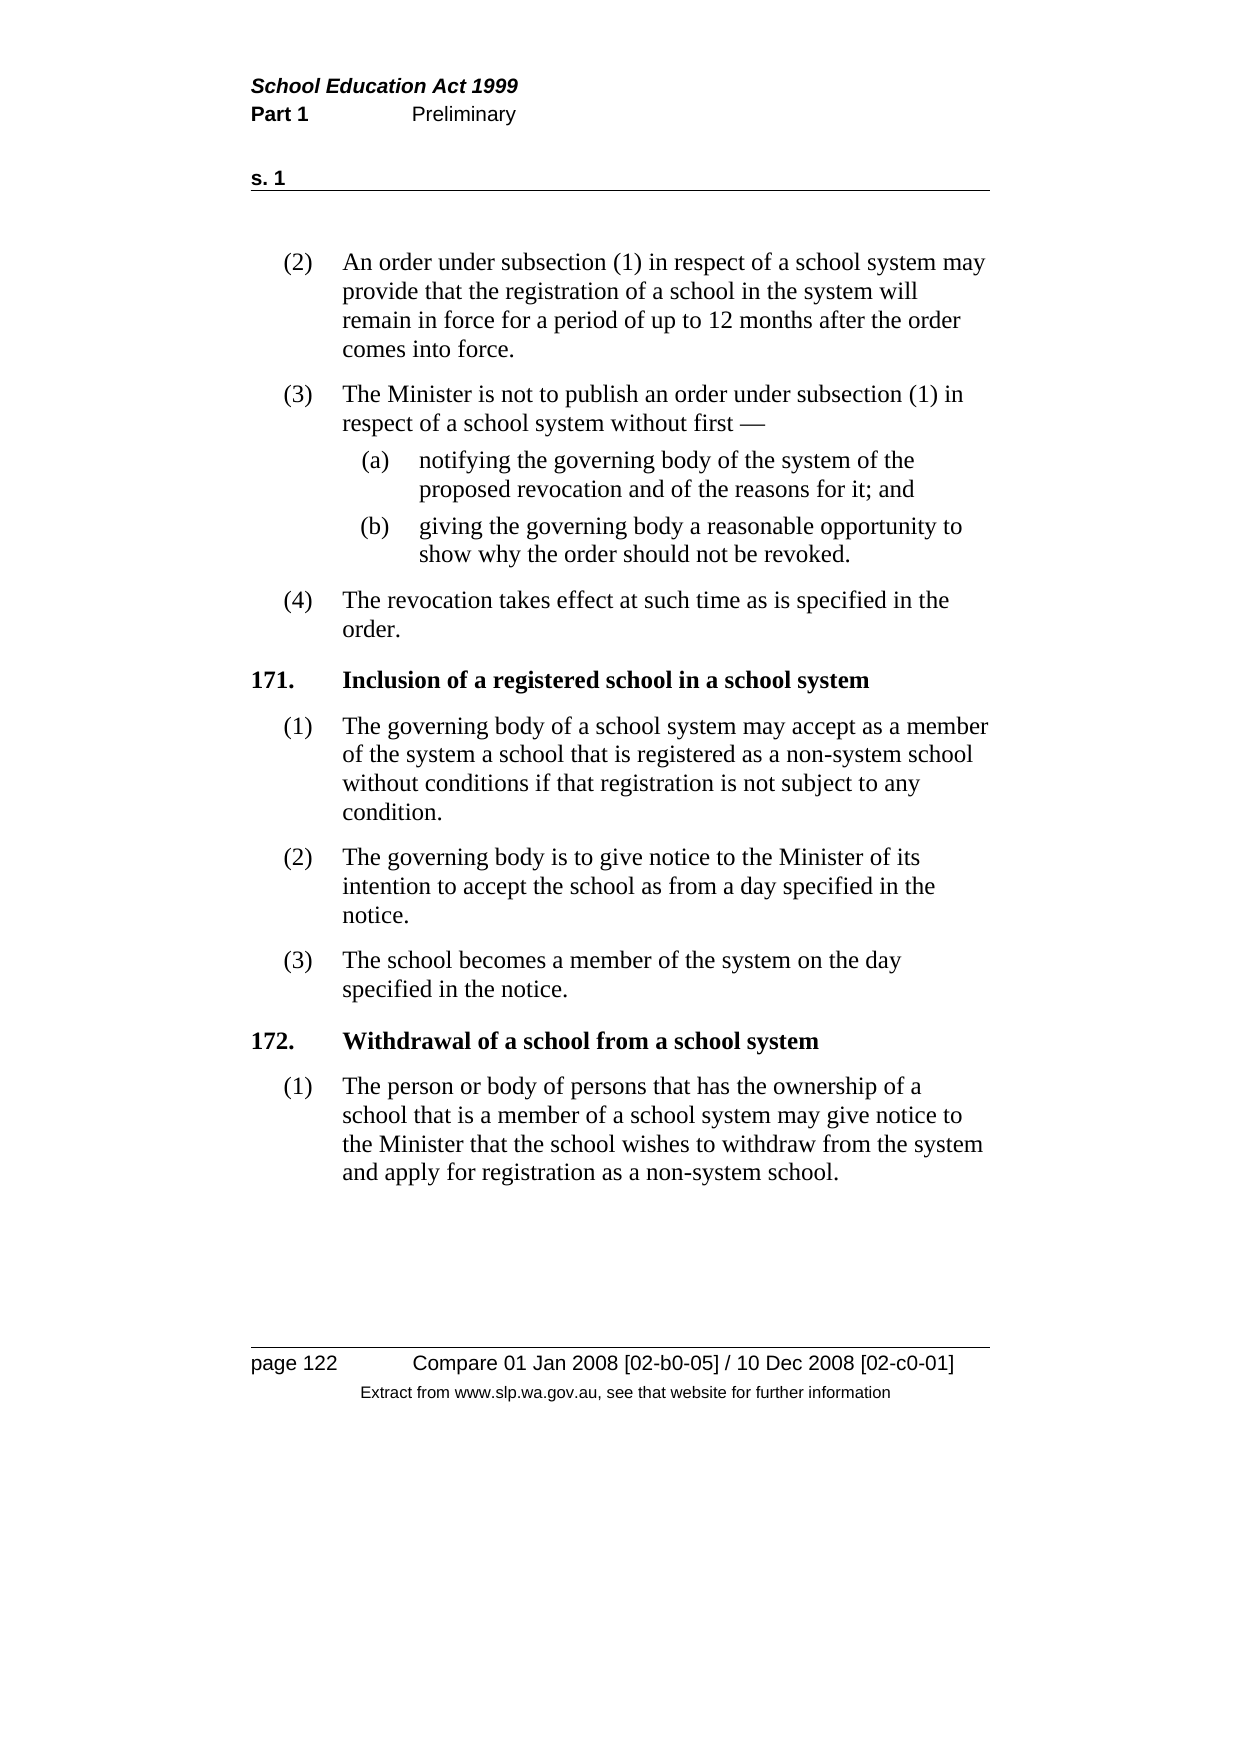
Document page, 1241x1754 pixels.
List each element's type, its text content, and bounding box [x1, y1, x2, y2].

subtitle 171. Inclusion of a registered school in a school system [251, 665, 990, 694]
text (a) notifying the governing body of the system of the proposed revocation and of the reasons for it; and [251, 445, 990, 502]
text (3) The Minister is not to publish an order under subsection (1) in respect of a school system without first — [251, 379, 990, 437]
text (b) giving the governing body a reasonable opportunity to show why the order should not be revoked. [251, 511, 990, 568]
text (2) An order under subsection (1) in respect of a school system may provide that the registration of a school in the system will remain in force for a period of up to 12 months after the order comes into force. [251, 247, 990, 362]
text (1) The governing body of a school system may accept as a member of the system a school that is registered as a non-system school without conditions if that registration is not subject to any condition. [251, 711, 990, 826]
text (1) The person or body of persons that has the ownership of a school that is a member of a school system may give notice to the Minister that the school wishes to withdraw from the system and apply for registration as a non-system school. [251, 1071, 990, 1186]
text (2) The governing body is to give notice to the Minister of its intention to accept the school as from a day specified in the notice. [251, 842, 990, 929]
text (3) The school becomes a member of the system on the day specified in the notice. [251, 945, 990, 1003]
subtitle 172. Withdrawal of a school from a school system [251, 1026, 990, 1054]
text (4) The revocation takes effect at such time as is specified in the order. [251, 585, 990, 642]
